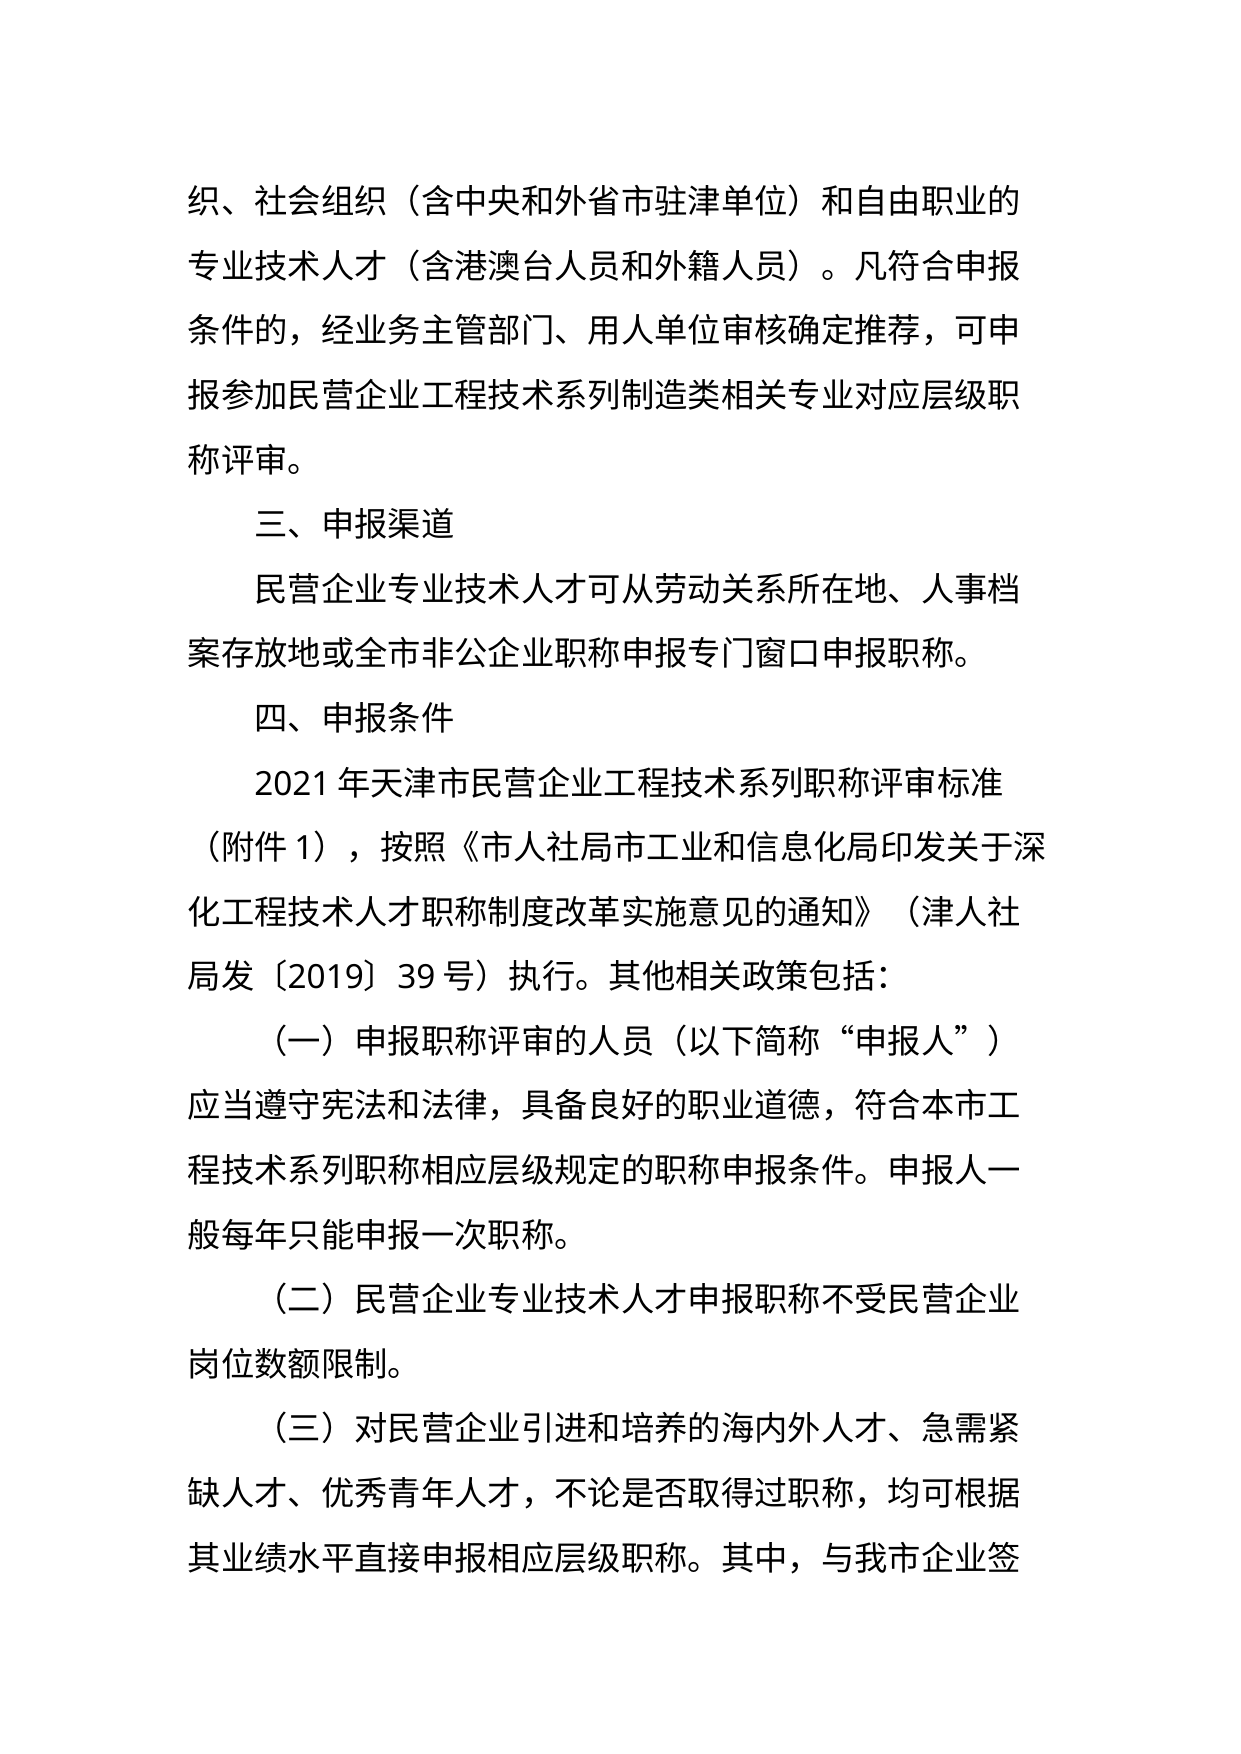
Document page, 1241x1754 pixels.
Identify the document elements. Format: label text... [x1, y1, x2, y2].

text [187, 1389, 1053, 1583]
text 民营企业专业技术人才可从劳动关系所在地、人事档案存放地或全市非公企业职称申报专门窗口申报职称。 [187, 549, 1053, 679]
text 四、申报条件 [187, 679, 1053, 743]
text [187, 162, 1053, 485]
text 三、申报渠道 [187, 485, 1053, 549]
text 2021年天津市民营企业工程技术系列职称评审标准（附件1），按照《市人社局市工业和信息化局印发关于深化工程技术人才职称制度改革实施意见的通知》（津人社局发〔2019〕39号）执行。其他相关政策包括： [187, 743, 1053, 1002]
text （二）民营企业专业技术人才申报职称不受民营企业岗位数额限制。 [187, 1260, 1053, 1389]
list （一）申报职称评审的人员（以下简称“申报人”）应当遵守宪法和法律，具备良好的职业道德，符合本市工程技术系列职称相应层级规定的职称申报条件。申报人一般每年只能申报一次职称。 [187, 1002, 1053, 1260]
